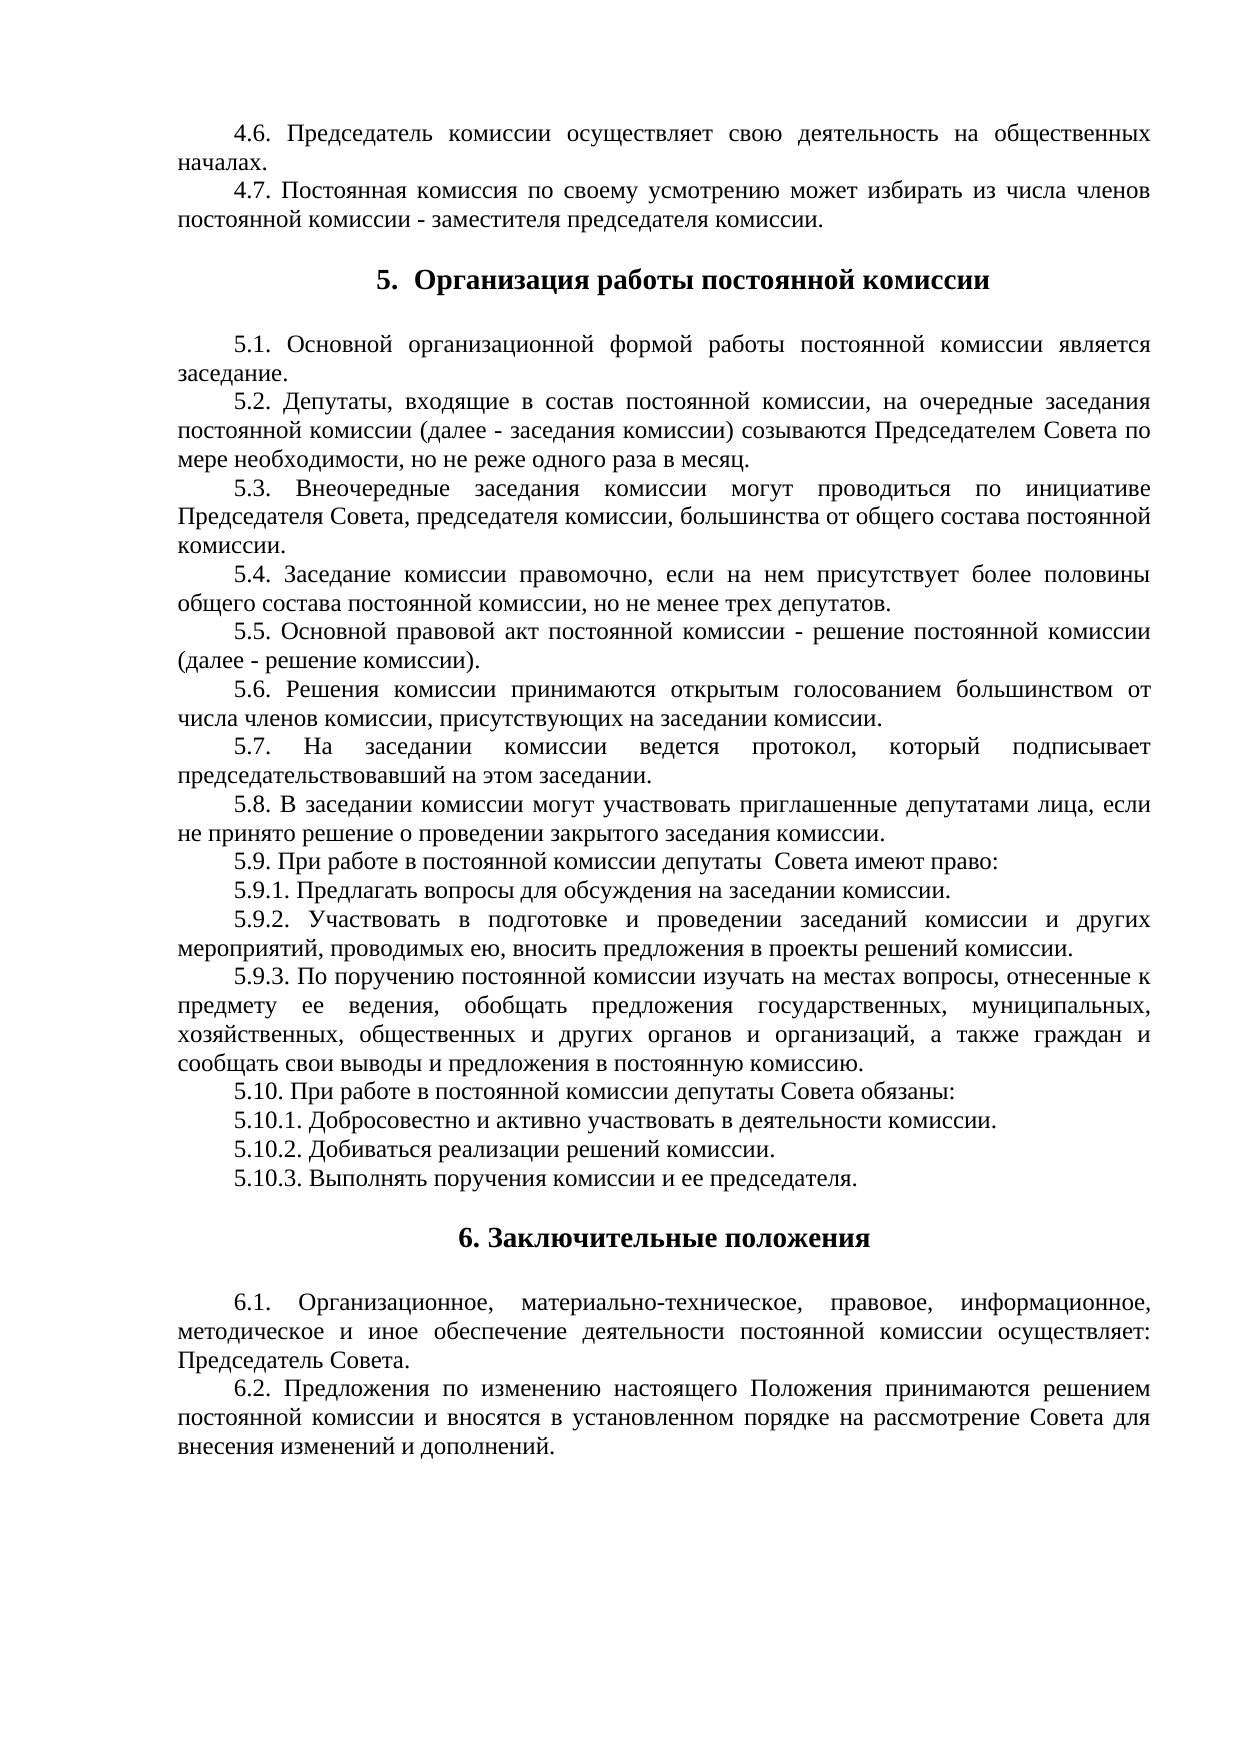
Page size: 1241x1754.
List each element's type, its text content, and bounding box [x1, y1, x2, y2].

text 4.6. Председатель комиссии осуществляет свою деятельность на общественных началах. [177, 118, 1152, 176]
text 5.9.2. Участвовать в подготовке и проведении заседаний комиссии и других мероприятий, проводимых ею, вносить предложения в проекты решений комиссии. [177, 904, 1152, 961]
text 5.1. Основной организационной формой работы постоянной комиссии является заседание. [177, 329, 1152, 386]
text 5.9.1. Предлагать вопросы для обсуждения на заседании комиссии. [177, 875, 1152, 904]
text 5.8. В заседании комиссии могут участвовать приглашенные депутатами лица, если не принято решение о проведении закрытого заседания комиссии. [177, 789, 1152, 846]
text 5.2. Депутаты, входящие в состав постоянной комиссии, на очередные заседания постоянной комиссии (далее - заседания комиссии) созываются Председателем Совета по мере необходимости, но не реже одного раза в месяц. [177, 386, 1152, 473]
text 5.3. Внеочередные заседания комиссии могут проводиться по инициативе Председателя Совета, председателя комиссии, большинства от общего состава постоянной комиссии. [177, 473, 1152, 559]
text 5.5. Основной правовой акт постоянной комиссии - решение постоянной комиссии (далее - решение комиссии). [177, 616, 1152, 674]
text 5.10.3. Выполнять поручения комиссии и ее председателя. [177, 1163, 1152, 1191]
list Организация работы постоянной комиссии [215, 262, 1152, 295]
text 5.4. Заседание комиссии правомочно, если на нем присутствует более половины общего состава постоянной комиссии, но не менее трех депутатов. [177, 559, 1152, 616]
text 5.6. Решения комиссии принимаются открытым голосованием большинством от числа членов комиссии, присутствующих на заседании комиссии. [177, 674, 1152, 731]
text 4.7. Постоянная комиссия по своему усмотрению может избирать из числа членов постоянной комиссии - заместителя председателя комиссии. [177, 176, 1152, 233]
text 6. Заключительные положения [177, 1220, 1152, 1254]
text 6.2. Предложения по изменению настоящего Положения принимаются решением постоянной комиссии и вносятся в установленном порядке на рассмотрение Совета для внесения изменений и дополнений. [177, 1373, 1152, 1460]
text 5.10.2. Добиваться реализации решений комиссии. [177, 1134, 1152, 1163]
text 5.10. При работе в постоянной комиссии депутаты Совета обязаны: [177, 1076, 1152, 1105]
text 5.10.1. Добросовестно и активно участвовать в деятельности комиссии. [177, 1105, 1152, 1134]
text 5.9.3. По поручению постоянной комиссии изучать на местах вопросы, отнесенные к предмету ее ведения, обобщать предложения государственных, муниципальных, хозяйственных, общественных и других органов и организаций, а также граждан и сообщать свои выводы и предложения в постоянную комиссию. [177, 961, 1152, 1076]
text 5.9. При работе в постоянной комиссии депутаты Совета имеют право: [177, 846, 1152, 875]
text 6.1. Организационное, материально-техническое, правовое, информационное, методическое и иное обеспечение деятельности постоянной комиссии осуществляет: Председатель Совета. [177, 1287, 1152, 1373]
text 5.7. На заседании комиссии ведется протокол, который подписывает председательствовавший на этом заседании. [177, 731, 1152, 789]
